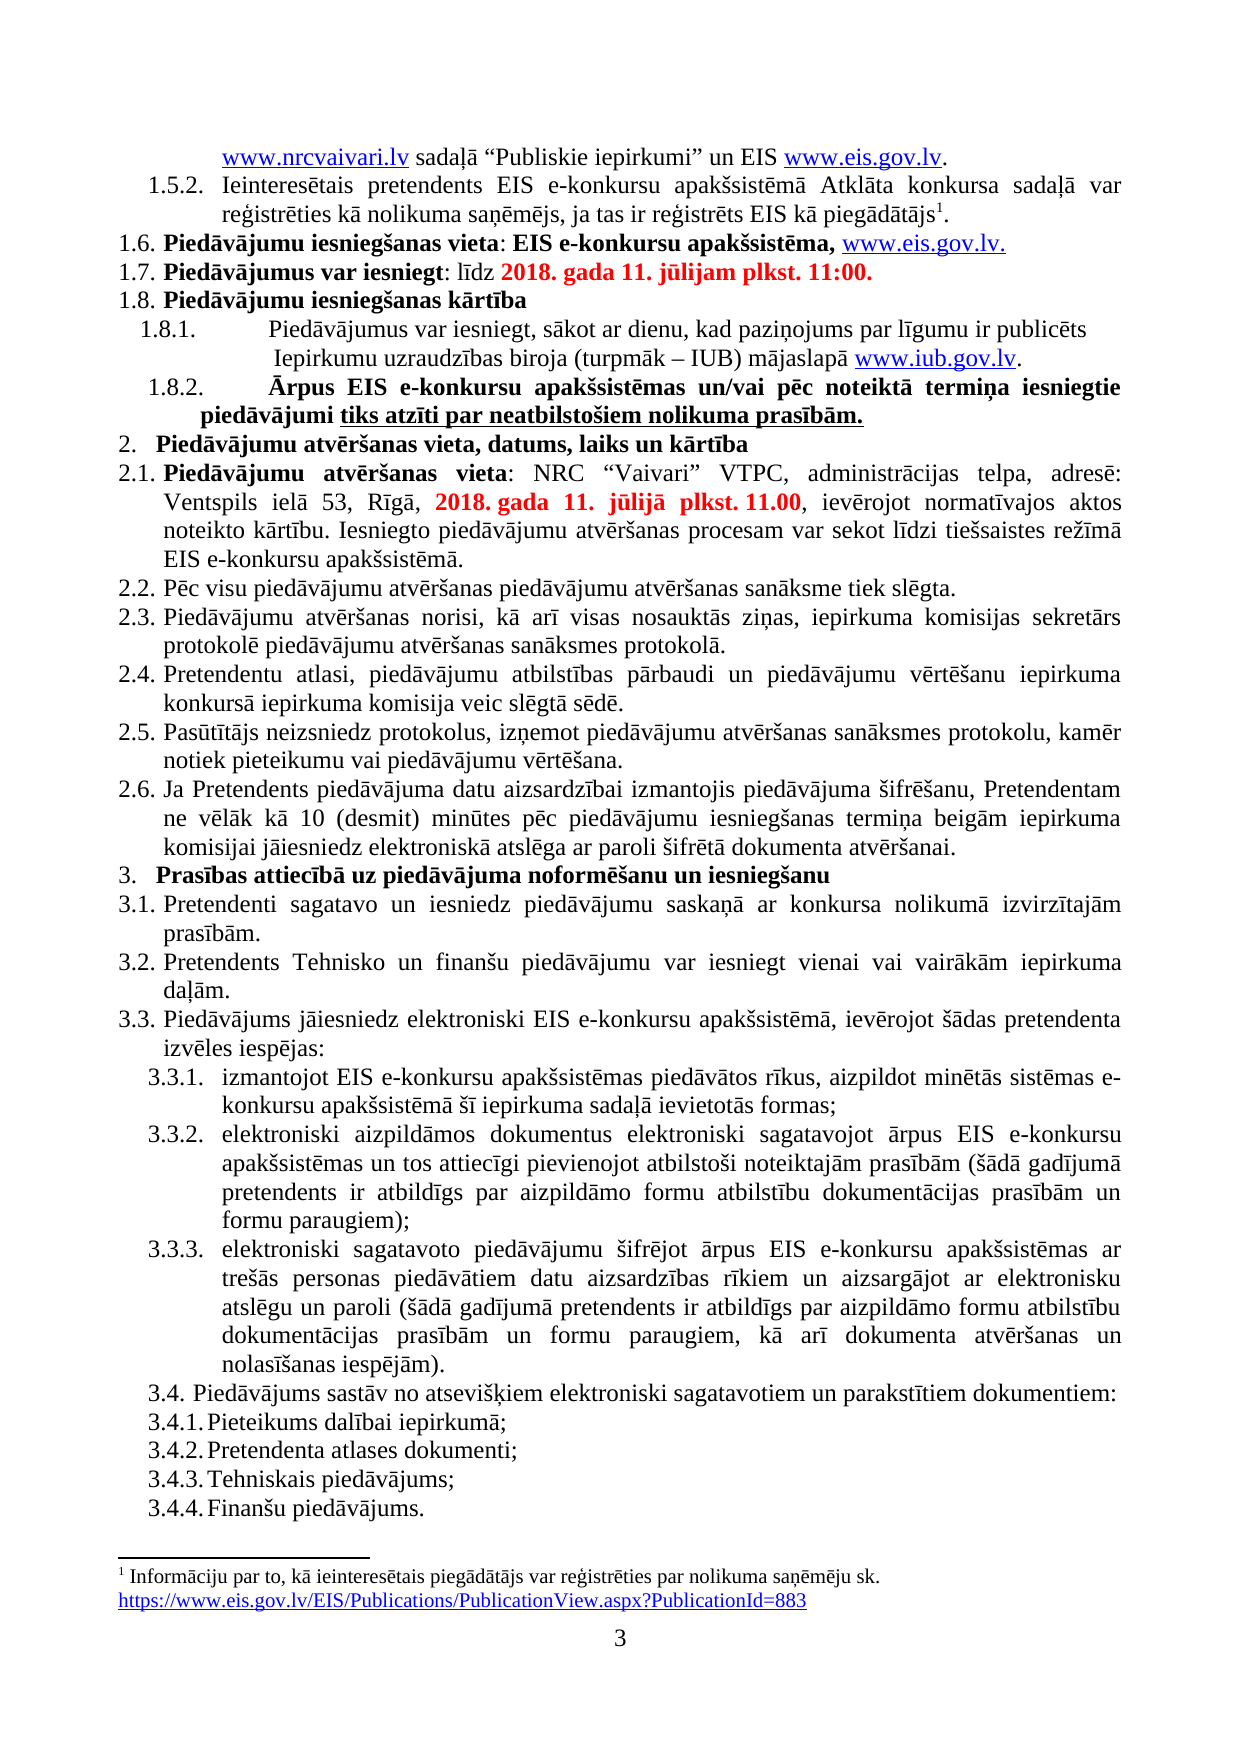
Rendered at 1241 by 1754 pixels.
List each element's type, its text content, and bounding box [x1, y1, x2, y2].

list Finanšu piedāvājums. [148, 1493, 1122, 1522]
list Pieteikums dalībai iepirkumā; [148, 1407, 1122, 1436]
list Piedāvājumu atvēršanas norisi, kā arī visas nosauktās ziņas, iepirkuma komisijas sekretārs protokolē piedāvājumu atvēršanas sanāksmes protokolā. [118, 602, 1122, 659]
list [148, 142, 1122, 171]
list Ārpus EIS e-konkursu apakšsistēmas un/vai pēc noteiktā termiņa iesniegtie piedāvājumi tiks atzīti par neatbilstošiem nolikuma prasībām. [148, 372, 1122, 429]
text Piedāvājumu atvēršanas vieta, datums, laiks un kārtība [118, 429, 1122, 458]
list Piedāvājumu atvēršanas vieta: NRC “Vaivari” VTPC, administrācijas telpa, adresē: Ventspils ielā 53, Rīgā, 2018. gada 11. jūlijā plkst. 11.00, ievērojot normatīvajos aktos noteikto kārtību. Iesniegto piedāvājumu atvēršanas procesam var sekot līdzi tiešsaistes režīmā EIS e-konkursu apakšsistēmā. [118, 458, 1122, 573]
list izmantojot EIS e-konkursu apakšsistēmas piedāvātos rīkus, aizpildot minētās sistēmas e-konkursu apakšsistēmā šī iepirkuma sadaļā ievietotās formas; [148, 1062, 1122, 1119]
list Pasūtītājs neizsniedz protokolus, izņemot piedāvājumu atvēršanas sanāksmes protokolu, kamēr notiek pieteikumu vai piedāvājumu vērtēšana. [118, 717, 1122, 774]
list Pretendenta atlases dokumenti; [148, 1436, 1122, 1464]
list Piedāvājumus var iesniegt, sākot ar dienu, kad paziņojums par līgumu ir publicēts [139, 314, 1122, 343]
text Prasības attiecībā uz piedāvājuma noformēšanu un iesniegšanu [118, 861, 1122, 889]
text Iepirkumu uzraudzības biroja (turpmāk – IUB) mājaslapā www.iub.gov.lv. [192, 343, 1122, 372]
list Piedāvājums jāiesniedz elektroniski EIS e-konkursu apakšsistēmā, ievērojot šādas pretendenta izvēles iespējas: [118, 1004, 1122, 1062]
list Piedāvājums sastāv no atsevišķiem elektroniski sagatavotiem un parakstītiem dokumentiem: [148, 1378, 1122, 1407]
list Pēc visu piedāvājumu atvēršanas piedāvājumu atvēršanas sanāksme tiek slēgta. [118, 573, 1122, 602]
list Pretendentu atlasi, piedāvājumu atbilstības pārbaudi un piedāvājumu vērtēšanu iepirkuma konkursā iepirkuma komisija veic slēgtā sēdē. [118, 659, 1122, 717]
list Tehniskais piedāvājums; [148, 1464, 1122, 1493]
list Piedāvājumu iesniegšanas vieta: EIS e-konkursu apakšsistēma, www.eis.gov.lv. [118, 228, 1122, 257]
list elektroniski sagatavoto piedāvājumu šifrējot ārpus EIS e-konkursu apakšsistēmas ar trešās personas piedāvātiem datu aizsardzības rīkiem un aizsargājot ar elektronisku atslēgu un paroli (šādā gadījumā pretendents ir atbildīgs par aizpildāmo formu atbilstību dokumentācijas prasībām un formu paraugiem, kā arī dokumenta atvēršanas un nolasīšanas iespējām). [148, 1234, 1122, 1378]
list Piedāvājumus var iesniegt: līdz 2018. gada 11. jūlijam plkst. 11:00. [118, 257, 1122, 286]
list elektroniski aizpildāmos dokumentus elektroniski sagatavojot ārpus EIS e-konkursu apakšsistēmas un tos attiecīgi pievienojot atbilstoši noteiktajām prasībām (šādā gadījumā pretendents ir atbildīgs par aizpildāmo formu atbilstību dokumentācijas prasībām un formu paraugiem); [148, 1119, 1122, 1234]
list Piedāvājumu iesniegšanas kārtība [118, 286, 1122, 314]
list Pretendenti sagatavo un iesniedz piedāvājumu saskaņā ar konkursa nolikumā izvirzītajām prasībām. [118, 889, 1122, 947]
list Ieinteresētais pretendents EIS e-konkursu apakšsistēmā Atklāta konkursa sadaļā var reģistrēties kā nolikuma saņēmējs, ja tas ir reģistrēts EIS kā piegādātājs. [148, 171, 1122, 228]
list Ja Pretendents piedāvājuma datu aizsardzībai izmantojis piedāvājuma šifrēšanu, Pretendentam ne vēlāk kā 10 (desmit) minūtes pēc piedāvājumu iesniegšanas termiņa beigām iepirkuma komisijai jāiesniedz elektroniskā atslēga ar paroli šifrētā dokumenta atvēršanai. [118, 774, 1122, 861]
list Pretendents Tehnisko un finanšu piedāvājumu var iesniegt vienai vai vairākām iepirkuma daļām. [118, 947, 1122, 1004]
